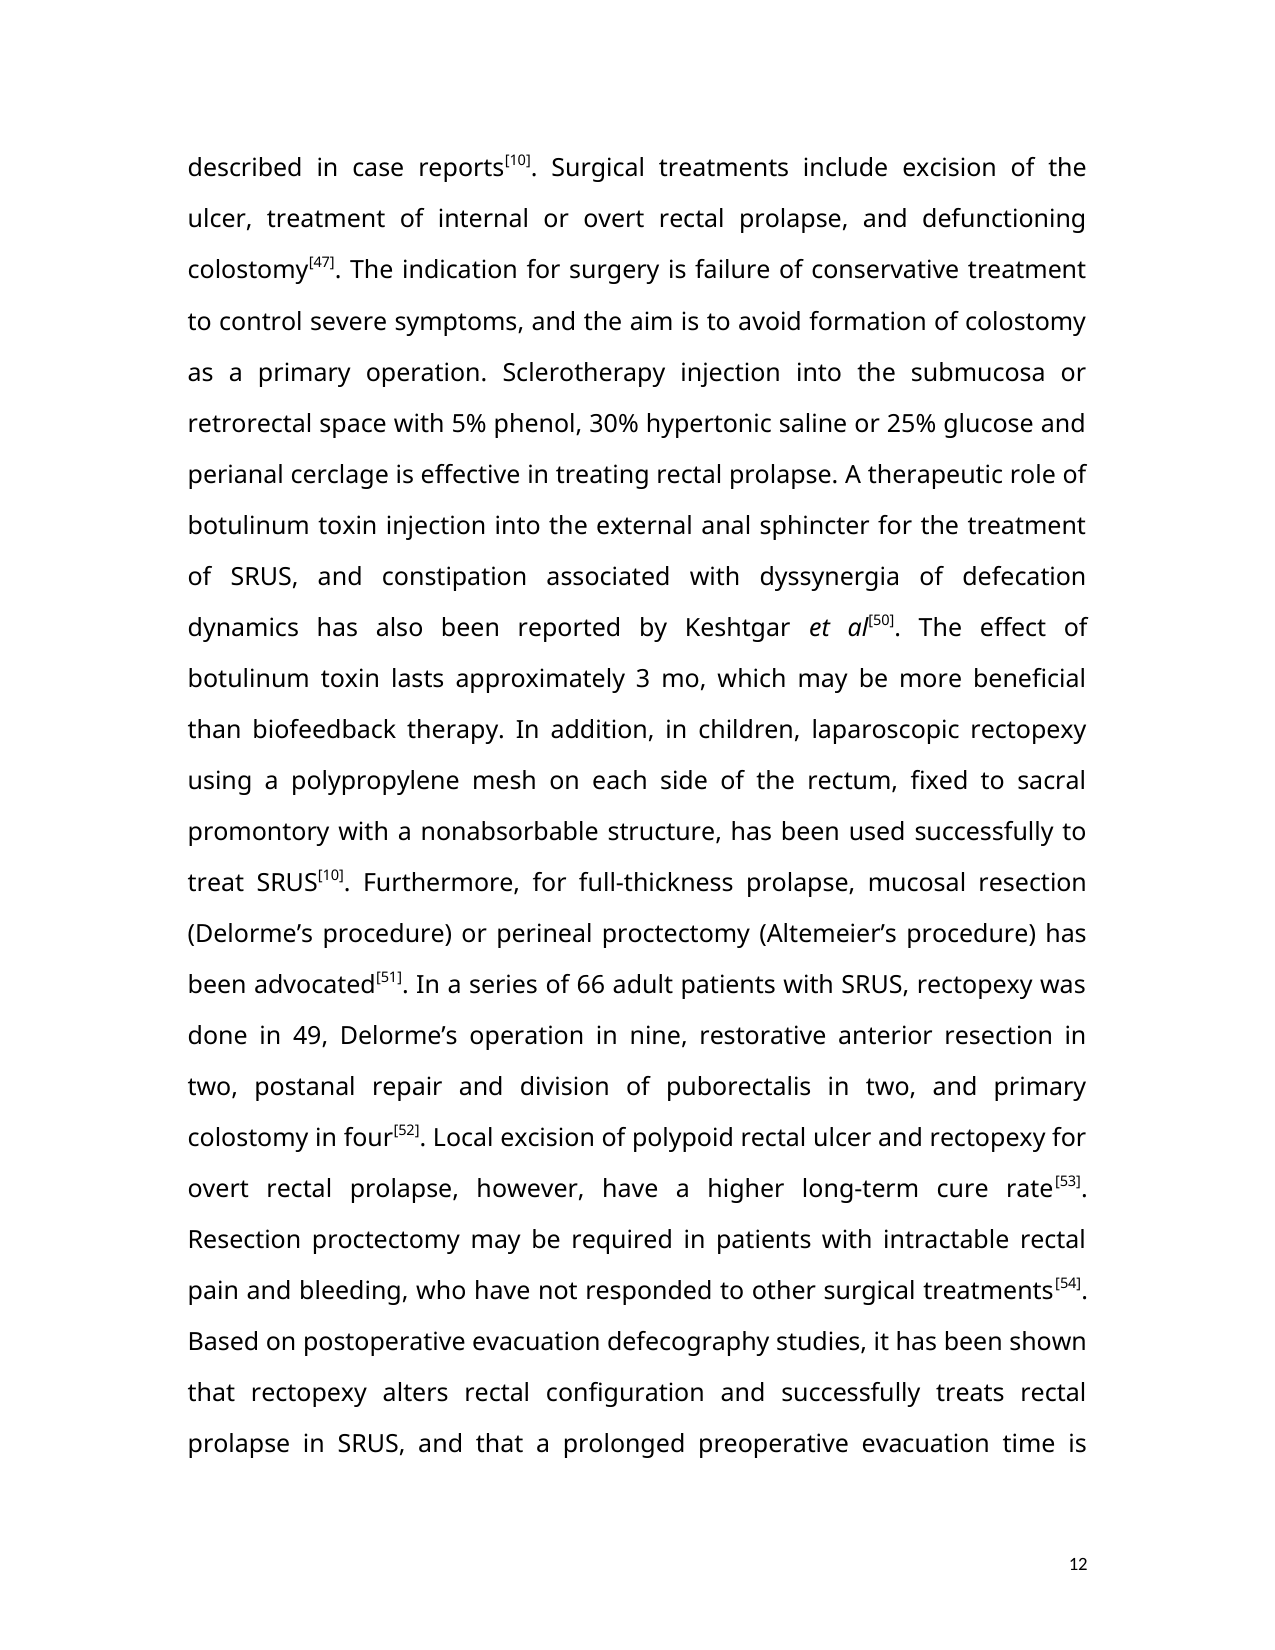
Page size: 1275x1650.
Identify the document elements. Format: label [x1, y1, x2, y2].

text [187, 150, 1087, 1460]
